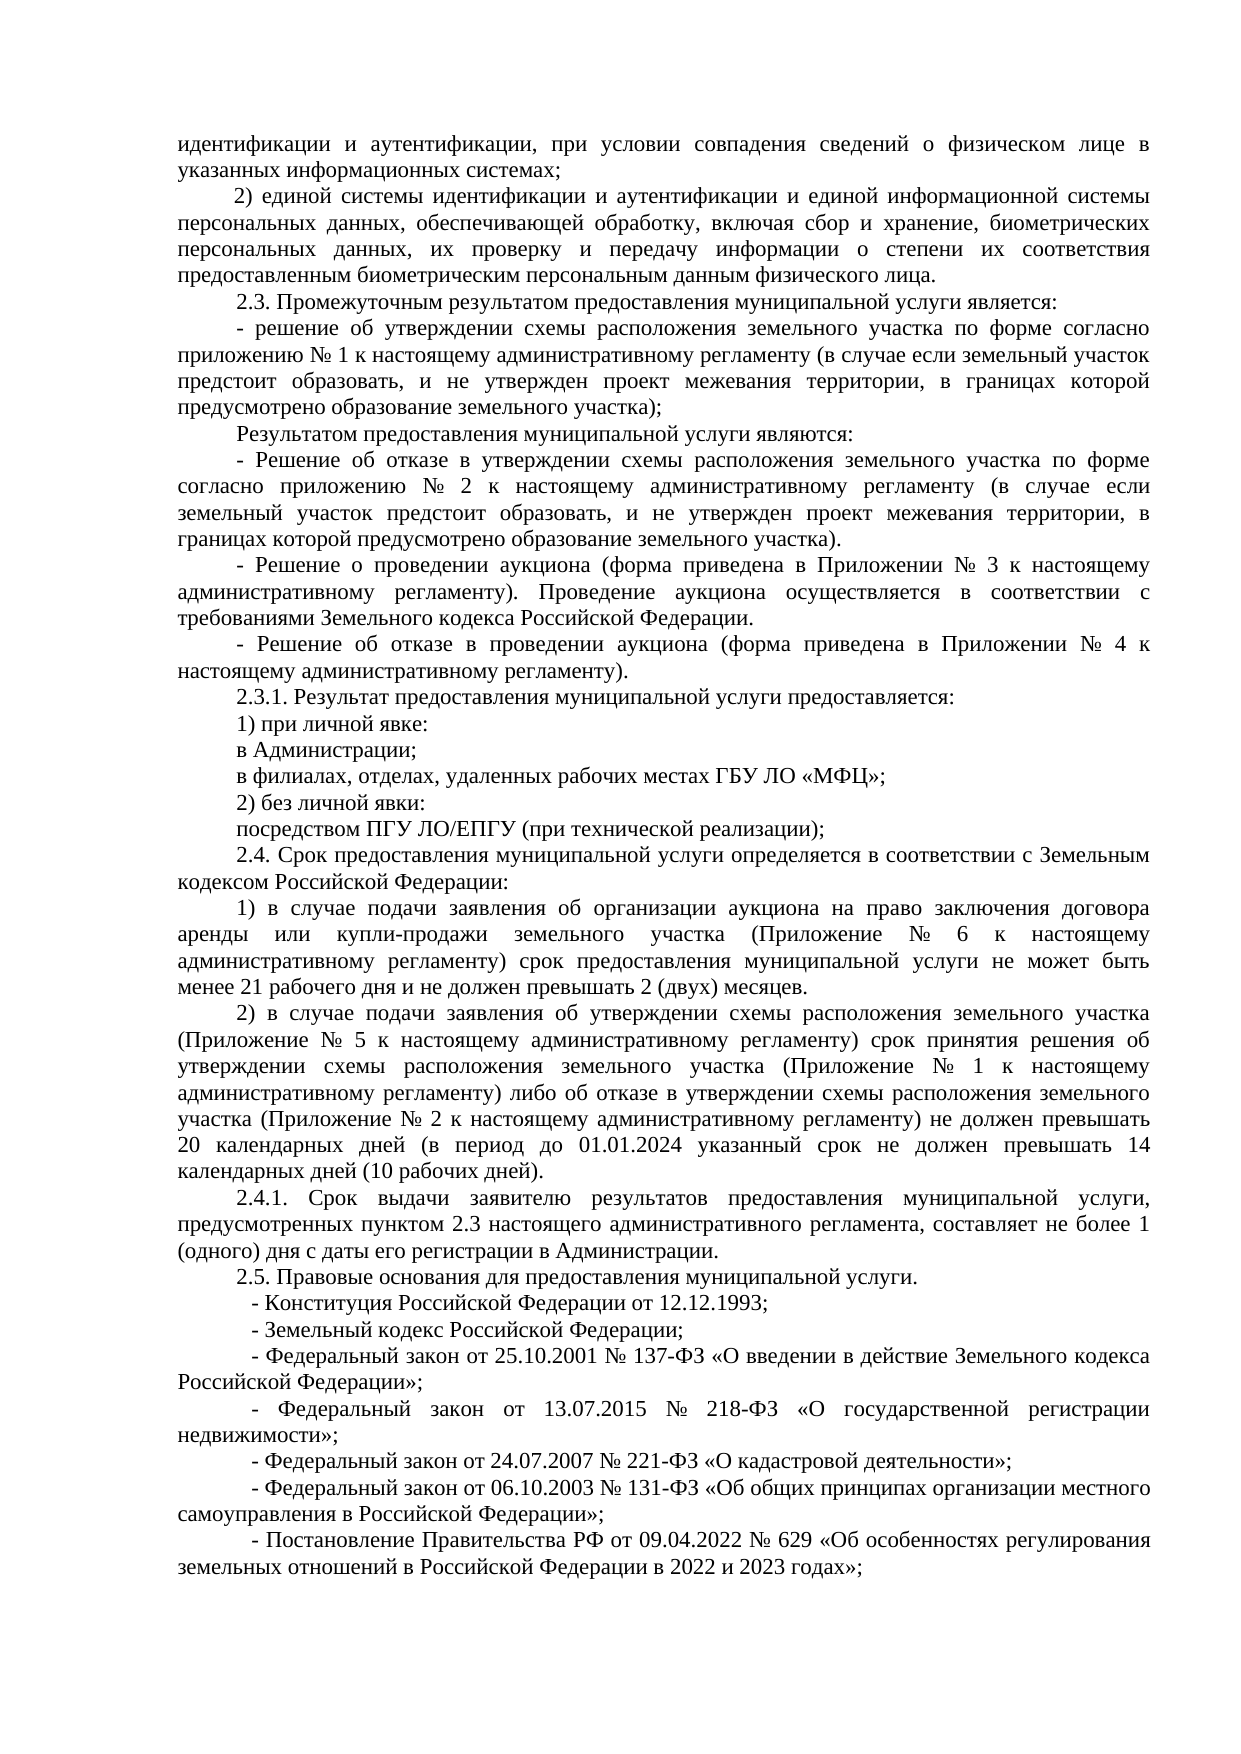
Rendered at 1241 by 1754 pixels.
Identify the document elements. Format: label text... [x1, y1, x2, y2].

text - Конституция Российской Федерации от 12.12.1993; [177, 1289, 1152, 1316]
text - Федеральный закон от 06.10.2003 № 131-ФЗ «Об общих принципах организации местного самоуправления в Российской Федерации»; [177, 1474, 1152, 1527]
text - Земельный кодекс Российской Федерации; [177, 1316, 1152, 1342]
text 2) без личной явки: [177, 789, 1152, 815]
text 2) в случае подачи заявления об утверждении схемы расположения земельного участка (Приложение № 5 к настоящему административному регламенту) срок принятия решения об утверждении схемы расположения земельного участка (Приложение № 1 к настоящему административному регламенту) либо об отказе в утверждении схемы расположения земельного участка (Приложение № 2 к настоящему административному регламенту) не должен превышать 20 календарных дней (в период до 01.01.2024 указанный срок не должен превышать 14 календарных дней (10 рабочих дней). [177, 999, 1152, 1184]
text - Решение о проведении аукциона (форма приведена в Приложении № 3 к настоящему административному регламенту). Проведение аукциона осуществляется в соответствии с требованиями Земельного кодекса Российской Федерации. [177, 551, 1152, 631]
text - решение об утверждении схемы расположения земельного участка по форме согласно приложению № 1 к настоящему административному регламенту (в случае если земельный участок предстоит образовать, и не утвержден проект межевания территории, в границах которой предусмотрено образование земельного участка); [177, 314, 1152, 420]
text 2.4. Срок предоставления муниципальной услуги определяется в соответствии с Земельным кодексом Российской Федерации: [177, 841, 1152, 894]
text - Решение об отказе в утверждении схемы расположения земельного участка по форме согласно приложению № 2 к настоящему административному регламенту (в случае если земельный участок предстоит образовать, и не утвержден проект межевания территории, в границах которой предусмотрено образование земельного участка). [177, 446, 1152, 551]
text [177, 130, 1152, 182]
text - Федеральный закон от 24.07.2007 № 221-ФЗ «О кадастровой деятельности»; [177, 1447, 1152, 1474]
text посредством ПГУ ЛО/ЕПГУ (при технической реализации); [177, 815, 1152, 841]
text 2.3.1. Результат предоставления муниципальной услуги предоставляется: [236, 683, 1152, 709]
text 1) в случае подачи заявления об организации аукциона на право заключения договора аренды или купли-продажи земельного участка (Приложение № 6 к настоящему административному регламенту) срок предоставления муниципальной услуги не может быть менее 21 рабочего дня и не должен превышать 2 (двух) месяцев. [177, 894, 1152, 999]
text - Федеральный закон от 13.07.2015 № 218-ФЗ «О государственной регистрации недвижимости»; [177, 1395, 1152, 1447]
text в филиалах, отделах, удаленных рабочих местах ГБУ ЛО «МФЦ»; [177, 762, 1152, 789]
text 1) при личной явке: [177, 709, 1152, 736]
text 2.3. Промежуточным результатом предоставления муниципальной услуги является: [177, 288, 1152, 314]
text - Постановление Правительства РФ от 09.04.2022 № 629 «Об особенностях регулирования земельных отношений в Российской Федерации в 2022 и 2023 годах»; [177, 1527, 1152, 1579]
text Результатом предоставления муниципальной услуги являются: [177, 420, 1152, 446]
text 2.5. Правовые основания для предоставления муниципальной услуги. [177, 1263, 1152, 1289]
text в Администрации; [177, 736, 1152, 762]
text - Решение об отказе в проведении аукциона (форма приведена в Приложении № 4 к настоящему административному регламенту). [177, 631, 1152, 683]
text 2.4.1. Срок выдачи заявителю результатов предоставления муниципальной услуги, предусмотренных пунктом 2.3 настоящего административного регламента, составляет не более 1 (одного) дня с даты его регистрации в Администрации. [177, 1184, 1152, 1263]
text 2) единой системы идентификации и аутентификации и единой информационной системы персональных данных, обеспечивающей обработку, включая сбор и хранение, биометрических персональных данных, их проверку и передачу информации о степени их соответствия предоставленным биометрическим персональным данным физического лица. [177, 182, 1152, 288]
text - Федеральный закон от 25.10.2001 № 137-ФЗ «О введении в действие Земельного кодекса Российской Федерации»; [177, 1342, 1152, 1395]
